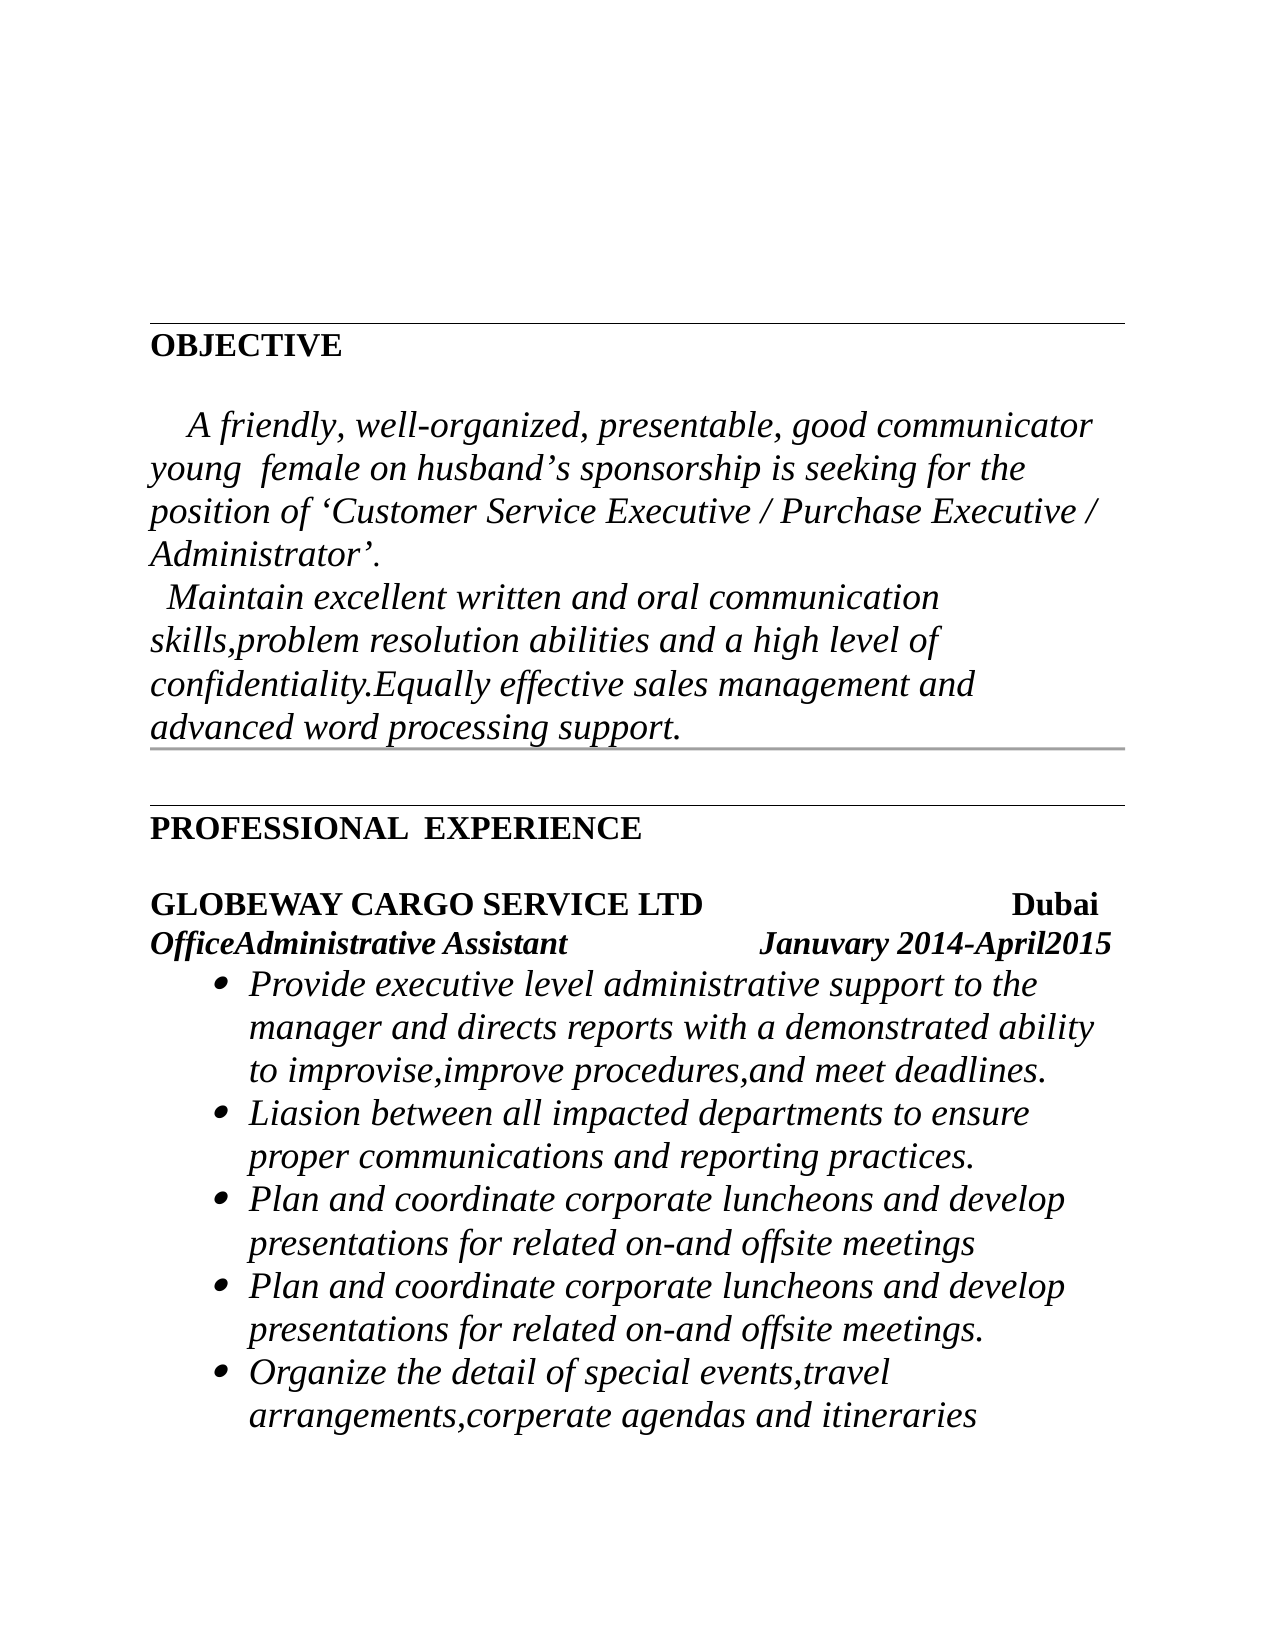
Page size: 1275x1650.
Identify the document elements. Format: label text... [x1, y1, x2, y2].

subtitle Liasion between all impacted departments to ensure proper communications and reporting practices. [211, 1091, 1125, 1177]
subtitle Provide executive level administrative support to the manager and directs reports with a demonstrated ability to improvise,improve procedures,and meet deadlines. [211, 961, 1125, 1091]
subtitle Organize the detail of special events,travel arrangements,corperate agendas and itineraries [211, 1349, 1125, 1436]
text A friendly, well-organized, presentable, good communicator young female on husband’s sponsorship is seeking for the position of ‘Customer Service Executive / Purchase Executive / Administrator’. [150, 402, 1125, 575]
subtitle PROFESSIONAL EXPERIENCE [150, 806, 1125, 846]
subtitle Plan and coordinate corporate luncheons and develop presentations for related on-and offsite meetings. [211, 1263, 1125, 1349]
subtitle GLOBEWAY CARGO SERVICE LTD Dubai OfficeAdministrative Assistant Januvary 2014-April2015 [150, 884, 1125, 961]
subtitle OBJECTIVE [150, 324, 1125, 364]
subtitle Maintain excellent written and oral communication skills,problem resolution abilities and a high level of confidentiality.Equally effective sales management and advanced word processing support. [150, 575, 1125, 747]
subtitle Plan and coordinate corporate luncheons and develop presentations for related on-and offsite meetings [211, 1177, 1125, 1263]
